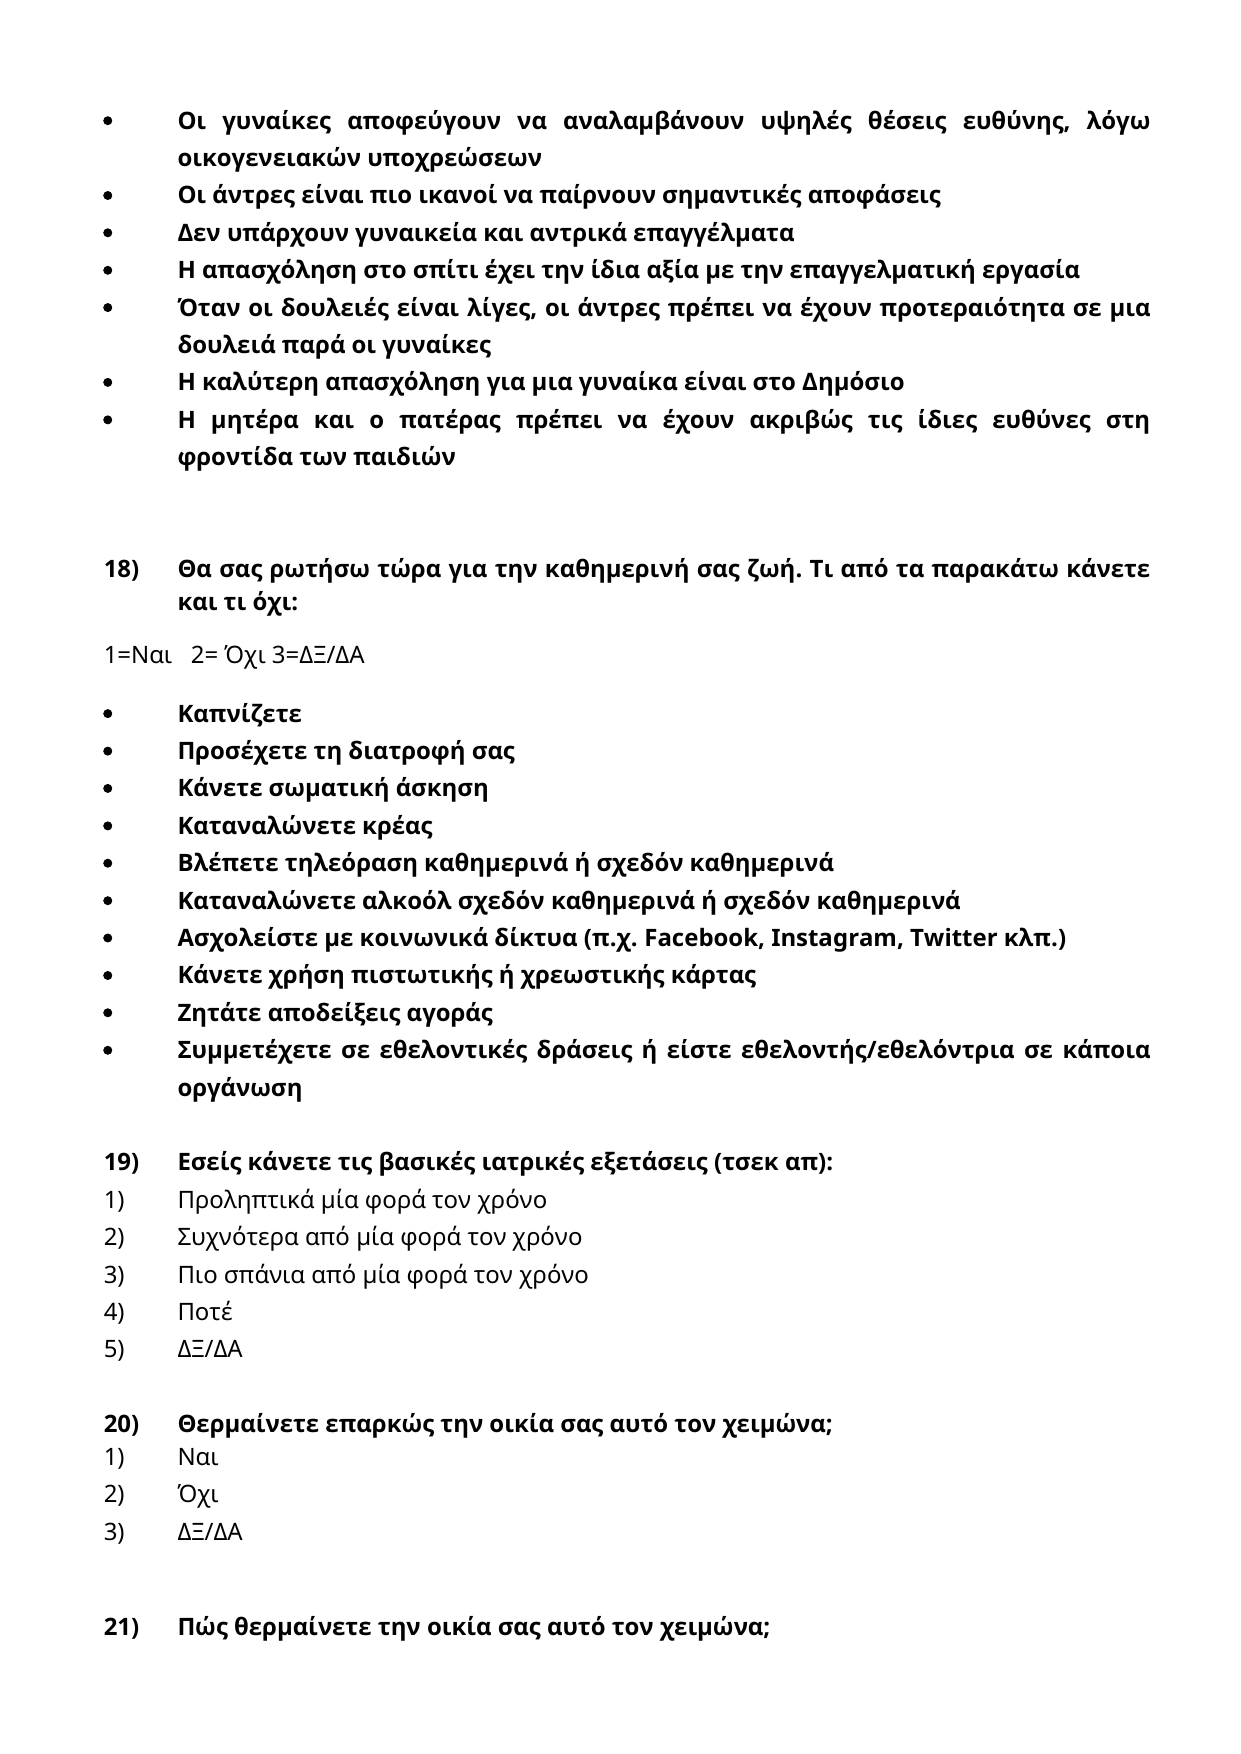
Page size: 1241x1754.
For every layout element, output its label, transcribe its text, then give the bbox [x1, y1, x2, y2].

list Όχι [103, 1477, 1152, 1509]
list Προσέχετε τη διατροφή σας [103, 734, 1152, 766]
list Η μητέρα και ο πατέρας πρέπει να έχουν ακριβώς τις ίδιες ευθύνες στη φροντίδα των παιδιών [103, 403, 1152, 473]
list Προληπτικά μία φορά τον χρόνο [103, 1183, 1152, 1215]
list Πώς θερμαίνετε την οικία σας αυτό τον χειμώνα; [103, 1610, 1152, 1643]
list Πιο σπάνια από μία φορά τον χρόνο [103, 1257, 1152, 1290]
list Οι άντρες είναι πιο ικανοί να παίρνουν σημαντικές αποφάσεις [103, 178, 1152, 211]
list Δεν υπάρχουν γυναικεία και αντρικά επαγγέλματα [103, 216, 1152, 248]
list Συμμετέχετε σε εθελοντικές δράσεις ή είστε εθελοντής/εθελόντρια σε κάποια οργάνωση [103, 1033, 1152, 1103]
list ΔΞ/ΔΑ [103, 1332, 1152, 1365]
list Κάνετε σωματική άσκηση [103, 771, 1152, 804]
list Κάνετε χρήση πιστωτικής ή χρεωστικής κάρτας [103, 958, 1152, 991]
list Βλέπετε τηλεόραση καθημερινά ή σχεδόν καθημερινά [103, 846, 1152, 879]
list Η καλύτερη απασχόληση για μια γυναίκα είναι στο Δημόσιο [103, 365, 1152, 398]
list Καταναλώνετε κρέας [103, 809, 1152, 841]
list Θα σας ρωτήσω τώρα για την καθημερινή σας ζωή. Τι από τα παρακάτω κάνετε και τι όχι: [103, 552, 1152, 617]
list Ποτέ [103, 1295, 1152, 1327]
list Καταναλώνετε αλκοόλ σχεδόν καθημερινά ή σχεδόν καθημερινά [103, 883, 1152, 916]
list Οι γυναίκες αποφεύγουν να αναλαμβάνουν υψηλές θέσεις ευθύνης, λόγω οικογενειακών υποχρεώσεων [103, 103, 1152, 173]
list Εσείς κάνετε τις βασικές ιατρικές εξετάσεις (τσεκ απ): [103, 1145, 1152, 1178]
list ΔΞ/ΔΑ [103, 1514, 1152, 1547]
list Όταν οι δουλειές είναι λίγες, οι άντρες πρέπει να έχουν προτεραιότητα σε μια δουλειά παρά οι γυναίκες [103, 290, 1152, 360]
list Ναι [103, 1439, 1152, 1472]
list Θερμαίνετε επαρκώς την οικία σας αυτό τον χειμώνα; [103, 1407, 1152, 1439]
list Η απασχόληση στο σπίτι έχει την ίδια αξία με την επαγγελματική εργασία [103, 253, 1152, 286]
list Ασχολείστε με κοινωνικά δίκτυα (π.χ. Facebook, Instagram, Twitter κλπ.) [103, 921, 1152, 953]
list Συχνότερα από μία φορά τον χρόνο [103, 1220, 1152, 1253]
list Ζητάτε αποδείξεις αγοράς [103, 996, 1152, 1028]
text 1=Ναι 2= Όχι 3=ΔΞ/ΔΑ [103, 638, 1152, 671]
list Καπνίζετε [103, 696, 1152, 729]
